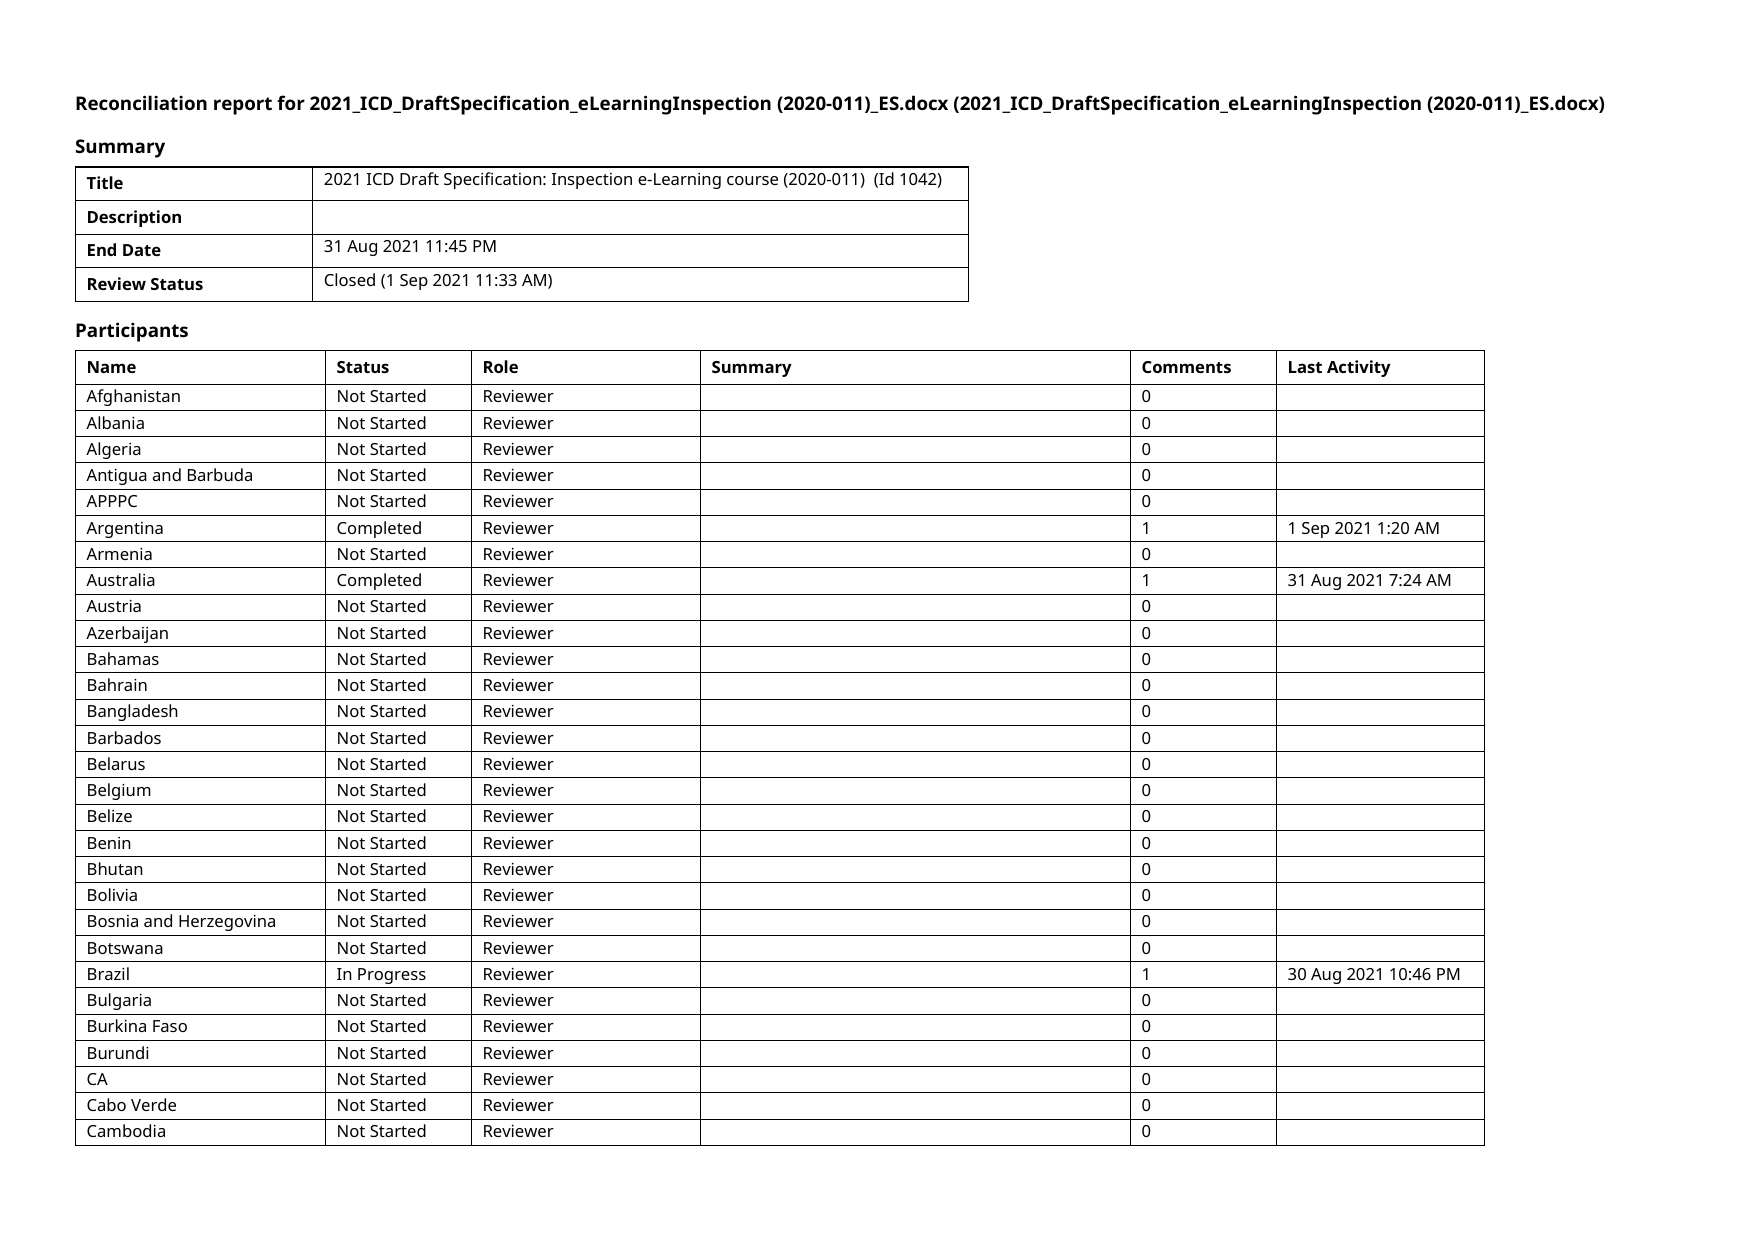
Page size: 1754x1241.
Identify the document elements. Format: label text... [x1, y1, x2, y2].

table_cell [701, 437, 1130, 462]
table_cell Bhutan [76, 857, 325, 882]
table_cell [701, 778, 1130, 803]
table_cell Reviewer [472, 542, 700, 567]
table_cell 0 [1131, 831, 1276, 856]
table_cell [1277, 726, 1484, 751]
table_cell 0 [1131, 673, 1276, 698]
table_cell [1277, 463, 1484, 488]
table_cell Reviewer [472, 1015, 700, 1040]
table_header Summary [701, 351, 1130, 383]
table_cell 0 [1131, 857, 1276, 882]
table_cell Reviewer [472, 595, 700, 620]
table_cell Not Started [326, 595, 471, 620]
table_cell Completed [326, 516, 471, 541]
table_cell Brazil [76, 962, 325, 987]
table_cell Bosnia and Herzegovina [76, 910, 325, 935]
table_cell Not Started [326, 411, 471, 436]
table_cell [701, 568, 1130, 593]
table_cell 1 [1131, 568, 1276, 593]
table_cell Reviewer [472, 1093, 700, 1118]
table_cell Not Started [326, 490, 471, 515]
table_cell Reviewer [472, 962, 700, 987]
table_cell [701, 936, 1130, 961]
table_cell Not Started [326, 621, 471, 646]
table_cell [701, 1093, 1130, 1118]
table_cell 0 [1131, 1120, 1276, 1145]
table_cell 1 [1131, 516, 1276, 541]
table_cell Not Started [326, 1093, 471, 1118]
table_cell [1277, 385, 1484, 410]
table_cell [701, 542, 1130, 567]
table_cell Reviewer [472, 1067, 700, 1092]
table_header Name [76, 351, 325, 383]
table_cell Reviewer [472, 805, 700, 830]
table_cell Not Started [326, 463, 471, 488]
table_cell 0 [1131, 595, 1276, 620]
table_cell Reviewer [472, 883, 700, 908]
table_cell Not Started [326, 542, 471, 567]
table_cell [701, 516, 1130, 541]
table_cell [701, 1041, 1130, 1066]
table_cell [701, 910, 1130, 935]
table_cell 0 [1131, 726, 1276, 751]
table_cell Reviewer [472, 778, 700, 803]
table_cell Not Started [326, 936, 471, 961]
table_cell [701, 411, 1130, 436]
table_header Comments [1131, 351, 1276, 383]
table_cell [701, 752, 1130, 777]
table_cell 31 Aug 2021 7:24 AM [1277, 568, 1484, 593]
table_cell [1277, 910, 1484, 935]
table_cell 0 [1131, 936, 1276, 961]
table_cell [1277, 857, 1484, 882]
table_cell [701, 883, 1130, 908]
table_cell Burkina Faso [76, 1015, 325, 1040]
table_cell Australia [76, 568, 325, 593]
table_cell [701, 805, 1130, 830]
table_cell Reviewer [472, 1041, 700, 1066]
table_cell [313, 201, 968, 233]
table_cell Reviewer [472, 857, 700, 882]
table_cell Not Started [326, 778, 471, 803]
table_header Last Activity [1277, 351, 1484, 383]
table_cell [1277, 621, 1484, 646]
table_cell [1277, 778, 1484, 803]
title Reconciliation report for 2021_ICD_DraftSpecification_eLearningInspection (2020-011)_ES.docx (2021_ICD_DraftSpecification_eLearningInspection (2020-011)_ES.docx) [75, 91, 1679, 116]
table_cell 31 Aug 2021 11:45 PM [313, 235, 968, 267]
table_cell Bahamas [76, 647, 325, 672]
table_cell Belarus [76, 752, 325, 777]
table_cell 0 [1131, 1041, 1276, 1066]
table_cell [1277, 988, 1484, 1013]
table_cell [701, 647, 1130, 672]
table_cell [701, 463, 1130, 488]
table_cell End Date [76, 235, 312, 267]
table_cell 1 [1131, 962, 1276, 987]
table_cell Not Started [326, 1041, 471, 1066]
table_cell Reviewer [472, 463, 700, 488]
table_cell [701, 1015, 1130, 1040]
table_cell 0 [1131, 647, 1276, 672]
table_cell Belize [76, 805, 325, 830]
table_cell [1277, 411, 1484, 436]
table_cell Austria [76, 595, 325, 620]
table_cell Not Started [326, 437, 471, 462]
table_cell 0 [1131, 805, 1276, 830]
table_cell 0 [1131, 411, 1276, 436]
table_cell Not Started [326, 1067, 471, 1092]
table_cell [1277, 490, 1484, 515]
table_cell Description [76, 201, 312, 233]
table_cell [701, 595, 1130, 620]
table_cell Not Started [326, 673, 471, 698]
table_cell Review Status [76, 268, 312, 301]
table_cell 0 [1131, 463, 1276, 488]
table_cell 30 Aug 2021 10:46 PM [1277, 962, 1484, 987]
table_cell Reviewer [472, 385, 700, 410]
table_cell [701, 726, 1130, 751]
table_cell Belgium [76, 778, 325, 803]
table_cell 0 [1131, 1067, 1276, 1092]
table_cell [1277, 1067, 1484, 1092]
table_cell 0 [1131, 988, 1276, 1013]
table_cell In Progress [326, 962, 471, 987]
table_cell Not Started [326, 988, 471, 1013]
table_cell Completed [326, 568, 471, 593]
title Participants [75, 317, 1679, 343]
table_cell Reviewer [472, 673, 700, 698]
table_cell Reviewer [472, 490, 700, 515]
table_cell Reviewer [472, 411, 700, 436]
table_cell [1277, 1120, 1484, 1145]
table_cell [701, 700, 1130, 725]
table_cell [1277, 752, 1484, 777]
table_cell Bangladesh [76, 700, 325, 725]
table_cell [701, 857, 1130, 882]
table_cell Not Started [326, 831, 471, 856]
table_header 2021 ICD Draft Specification: Inspection e-Learning course (2020-011) (Id 1042) [313, 168, 968, 200]
title Summary [75, 134, 1679, 159]
table_header Role [472, 351, 700, 383]
table_cell Not Started [326, 910, 471, 935]
table_cell Reviewer [472, 437, 700, 462]
table_cell Not Started [326, 700, 471, 725]
table_cell 0 [1131, 621, 1276, 646]
table_cell [1277, 831, 1484, 856]
table_cell Not Started [326, 805, 471, 830]
table_cell 0 [1131, 778, 1276, 803]
table_cell Not Started [326, 857, 471, 882]
table_cell [701, 385, 1130, 410]
table_cell 0 [1131, 542, 1276, 567]
table_cell [1277, 1015, 1484, 1040]
table_cell [701, 962, 1130, 987]
table_header Title [76, 168, 312, 200]
table_cell Burundi [76, 1041, 325, 1066]
table_cell [701, 831, 1130, 856]
table_cell [1277, 1041, 1484, 1066]
table_cell [1277, 647, 1484, 672]
table_cell Not Started [326, 1015, 471, 1040]
table_cell Reviewer [472, 831, 700, 856]
table_cell 0 [1131, 752, 1276, 777]
table_cell Reviewer [472, 700, 700, 725]
table_cell [701, 988, 1130, 1013]
table_cell Bolivia [76, 883, 325, 908]
table_cell Not Started [326, 1120, 471, 1145]
table_cell 0 [1131, 437, 1276, 462]
table_cell APPPC [76, 490, 325, 515]
table_cell Antigua and Barbuda [76, 463, 325, 488]
table_cell Armenia [76, 542, 325, 567]
table_cell [701, 490, 1130, 515]
table_cell [1277, 883, 1484, 908]
table_cell Not Started [326, 883, 471, 908]
table_cell Not Started [326, 752, 471, 777]
table_cell Reviewer [472, 752, 700, 777]
table_cell Not Started [326, 385, 471, 410]
table_cell Reviewer [472, 726, 700, 751]
table_cell Reviewer [472, 621, 700, 646]
table_cell 0 [1131, 910, 1276, 935]
table_cell Reviewer [472, 647, 700, 672]
table_header Status [326, 351, 471, 383]
table_cell Botswana [76, 936, 325, 961]
table_cell Closed (1 Sep 2021 11:33 AM) [313, 268, 968, 301]
table_cell Azerbaijan [76, 621, 325, 646]
table_cell Benin [76, 831, 325, 856]
table_cell 0 [1131, 883, 1276, 908]
table_cell CA [76, 1067, 325, 1092]
table_cell [1277, 805, 1484, 830]
table_cell [701, 1120, 1130, 1145]
table_cell [1277, 542, 1484, 567]
table_cell Cambodia [76, 1120, 325, 1145]
table_cell 0 [1131, 700, 1276, 725]
table_cell [1277, 936, 1484, 961]
table_cell 0 [1131, 490, 1276, 515]
table_cell [1277, 1093, 1484, 1118]
table_cell Barbados [76, 726, 325, 751]
table_cell Reviewer [472, 936, 700, 961]
table_cell 0 [1131, 385, 1276, 410]
table_cell Reviewer [472, 988, 700, 1013]
table_cell [1277, 437, 1484, 462]
table_cell [701, 673, 1130, 698]
table_cell Albania [76, 411, 325, 436]
table_cell Cabo Verde [76, 1093, 325, 1118]
table_cell Reviewer [472, 568, 700, 593]
table_cell [1277, 673, 1484, 698]
table_cell Argentina [76, 516, 325, 541]
table_cell Bahrain [76, 673, 325, 698]
table_cell [701, 1067, 1130, 1092]
table_cell 0 [1131, 1093, 1276, 1118]
table_cell Reviewer [472, 516, 700, 541]
table_cell 1 Sep 2021 1:20 AM [1277, 516, 1484, 541]
table_cell Not Started [326, 726, 471, 751]
table_cell Not Started [326, 647, 471, 672]
table_cell Reviewer [472, 910, 700, 935]
table_cell [1277, 700, 1484, 725]
table_cell [701, 621, 1130, 646]
table_cell Reviewer [472, 1120, 700, 1145]
table_cell Afghanistan [76, 385, 325, 410]
table_cell Algeria [76, 437, 325, 462]
table_cell [1277, 595, 1484, 620]
table_cell 0 [1131, 1015, 1276, 1040]
table_cell Bulgaria [76, 988, 325, 1013]
